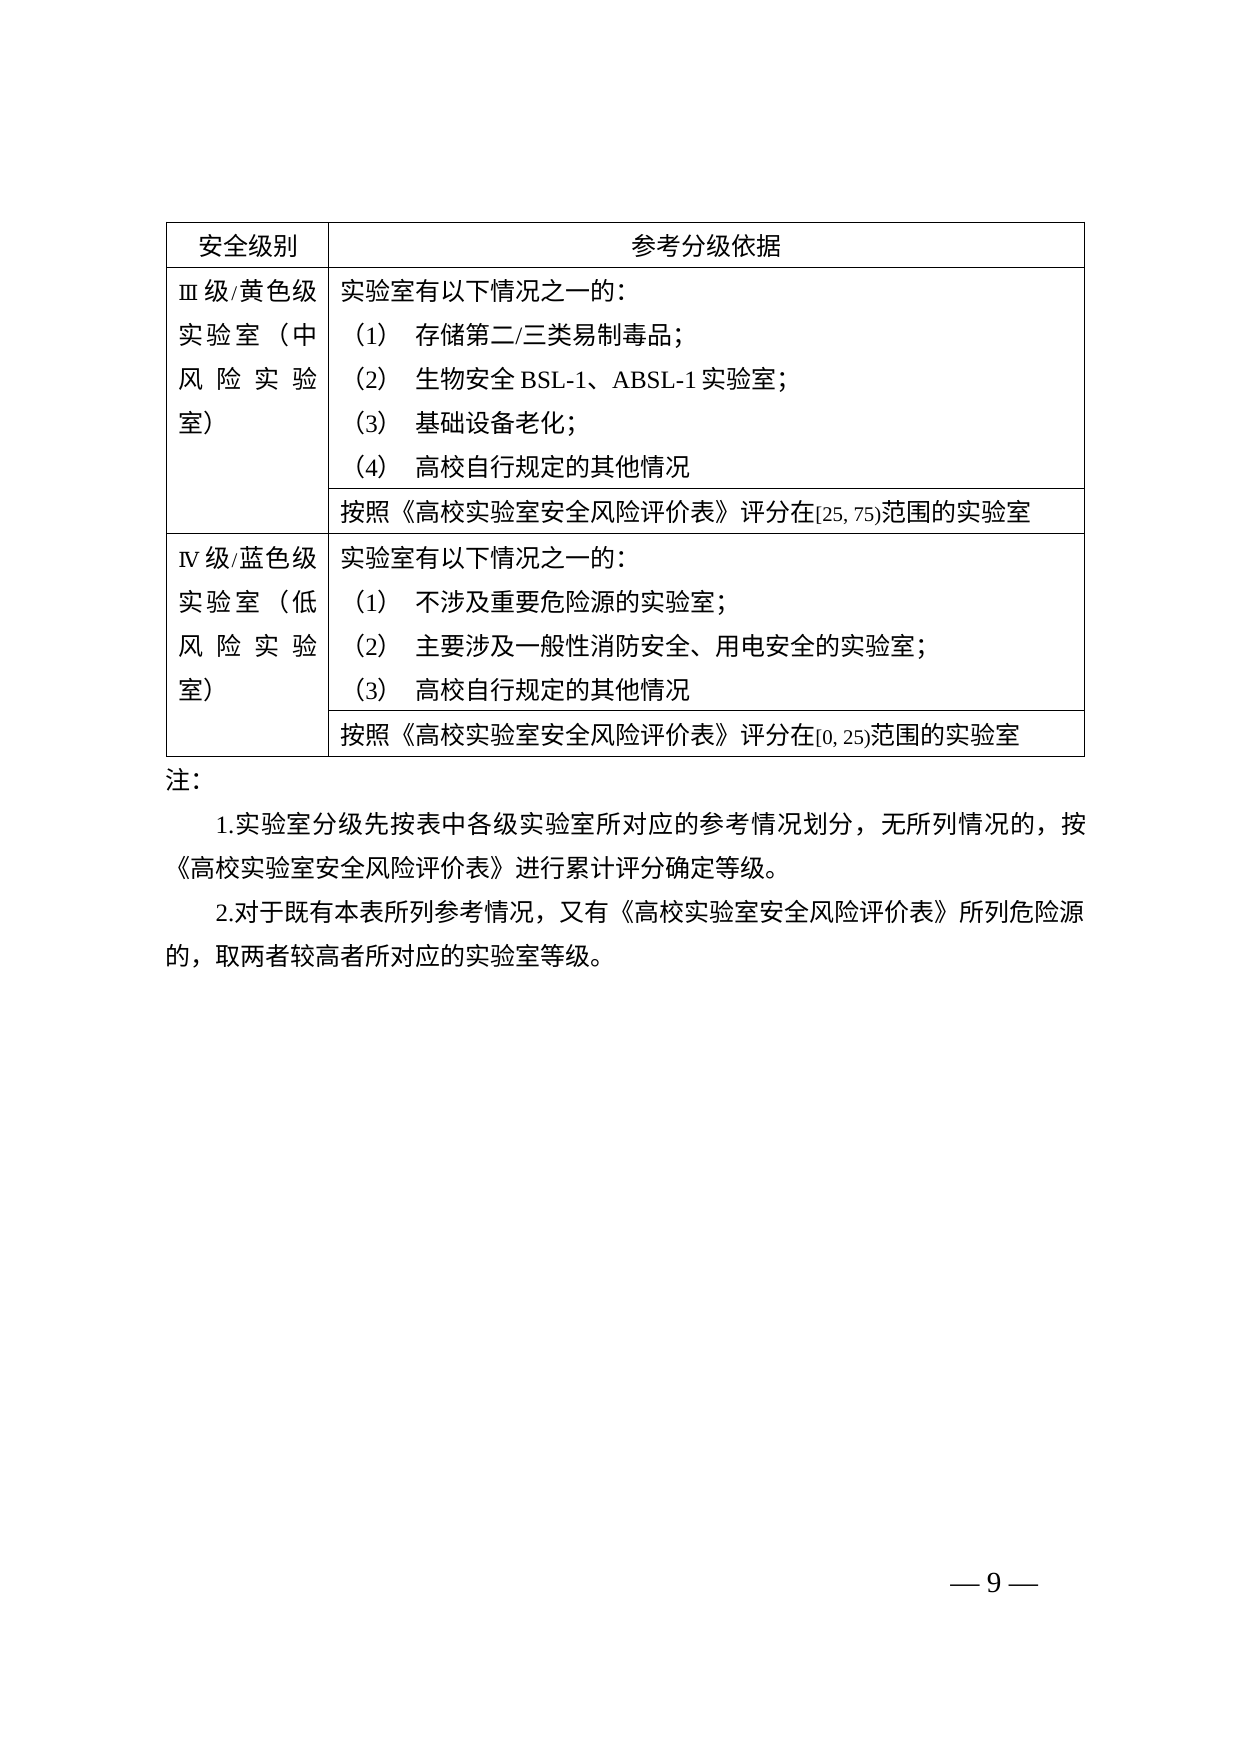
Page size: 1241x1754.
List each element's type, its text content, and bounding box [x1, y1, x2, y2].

text 1.实验室分级先按表中各级实验室所对应的参考情况划分，无所列情况的，按《高校实验室安全风险评价表》进行累计评分确定等级。 [165, 801, 1087, 889]
table_header 参考分级依据 [329, 223, 1084, 267]
table_cell Ⅳ级/蓝色级实验室（低风险实验室） [167, 534, 328, 756]
table_header 安全级别 [167, 223, 328, 267]
table_cell 实验室有以下情况之一的： 不涉及重要危险源的实验室； 主要涉及一般性消防安全、用电安全的实验室； 高校自行规定的其他情况 [329, 534, 1084, 710]
table_cell Ⅲ级/黄色级实验室（中风险实验室） [167, 268, 328, 533]
table_cell 实验室有以下情况之一的： 存储第二/三类易制毒品； 生物安全BSL-1、ABSL-1实验室； 基础设备老化； 高校自行规定的其他情况 [329, 268, 1084, 488]
text 注： [165, 757, 1087, 801]
text 2.对于既有本表所列参考情况，又有《高校实验室安全风险评价表》所列危险源的，取两者较高者所对应的实验室等级。 [165, 889, 1087, 977]
table_cell 按照《高校实验室安全风险评价表》评分在[0, 25)范围的实验室 [329, 711, 1084, 756]
table_cell 按照《高校实验室安全风险评价表》评分在[25, 75)范围的实验室 [329, 489, 1084, 533]
